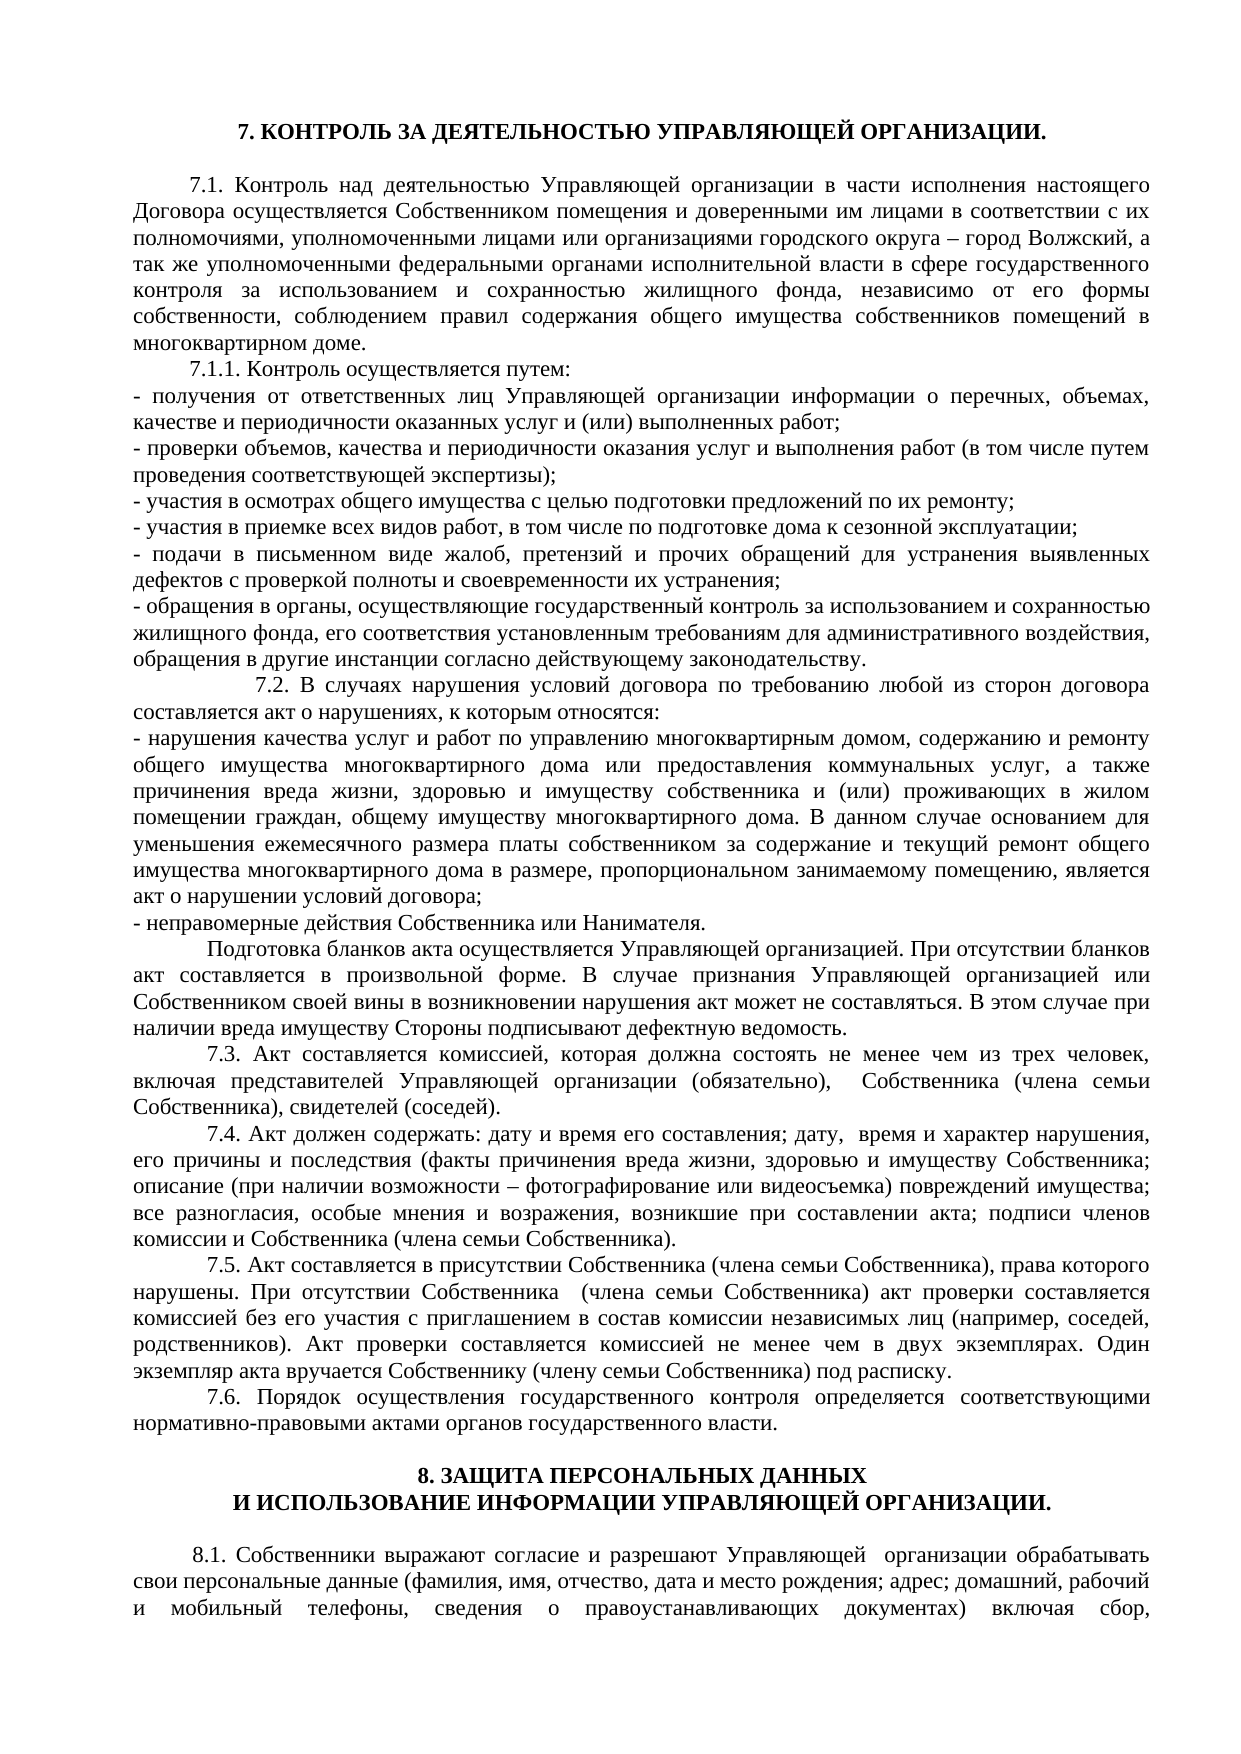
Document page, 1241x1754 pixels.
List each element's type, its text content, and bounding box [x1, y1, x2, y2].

text 8. ЗАЩИТА ПЕРСОНАЛЬНЫХ ДАННЫХ [133, 1462, 1152, 1488]
text 7.2. В случаях нарушения условий договора по требованию любой из сторон договора составляется акт о нарушениях, к которым относятся: [133, 672, 1152, 724]
text 7. КОНТРОЛЬ ЗА ДЕЯТЕЛЬНОСТЬЮ УПРАВЛЯЮЩЕЙ ОРГАНИЗАЦИИ. [133, 118, 1152, 144]
text - обращения в органы, осуществляющие государственный контроль за использованием и сохранностью жилищного фонда, его соответствия установленным требованиям для административного воздействия, обращения в другие инстанции согласно действующему законодательству. [133, 592, 1152, 672]
text И ИСПОЛЬЗОВАНИЕ ИНФОРМАЦИИ УПРАВЛЯЮЩЕЙ ОРГАНИЗАЦИИ. [133, 1488, 1152, 1515]
text - неправомерные действия Собственника или Нанимателя. [133, 909, 1152, 935]
text 7.3. Акт составляется комиссией, которая должна состоять не менее чем из трех человек, включая представителей Управляющей организации (обязательно), Собственника (члена семьи Собственника), свидетелей (соседей). [133, 1041, 1152, 1119]
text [133, 1541, 1152, 1620]
text 7.1.1. Контроль осуществляется путем: [133, 355, 1152, 382]
text - получения от ответственных лиц Управляющей организации информации о перечных, объемах, качестве и периодичности оказанных услуг и (или) выполненных работ; [133, 382, 1152, 434]
text Подготовка бланков акта осуществляется Управляющей организацией. При отсутствии бланков акт составляется в произвольной форме. В случае признания Управляющей организацией или Собственником своей вины в возникновении нарушения акт может не составляться. В этом случае при наличии вреда имуществу Стороны подписывают дефектную ведомость. [133, 935, 1152, 1041]
text - участия в осмотрах общего имущества с целью подготовки предложений по их ремонту; [133, 487, 1152, 513]
text - подачи в письменном виде жалоб, претензий и прочих обращений для устранения выявленных дефектов с проверкой полноты и своевременности их устранения; [133, 540, 1152, 592]
text 7.5. Акт составляется в присутствии Собственника (члена семьи Собственника), права которого нарушены. При отсутствии Собственника (члена семьи Собственника) акт проверки составляется комиссией без его участия с приглашением в состав комиссии независимых лиц (например, соседей, родственников). Акт проверки составляется комиссией не менее чем в двух экземплярах. Один экземпляр акта вручается Собственнику (члену семьи Собственника) под расписку. [133, 1251, 1152, 1383]
text - нарушения качества услуг и работ по управлению многоквартирным домом, содержанию и ремонту общего имущества многоквартирного дома или предоставления коммунальных услуг, а также причинения вреда жизни, здоровью и имуществу собственника и (или) проживающих в жилом помещении граждан, общему имуществу многоквартирного дома. В данном случае основанием для уменьшения ежемесячного размера платы собственником за содержание и текущий ремонт общего имущества многоквартирного дома в размере, пропорциональном занимаемому помещению, является акт о нарушении условий договора; [133, 724, 1152, 909]
text 7.4. Акт должен содержать: дату и время его составления; дату, время и характер нарушения, его причины и последствия (факты причинения вреда жизни, здоровью и имуществу Собственника; описание (при наличии возможности – фотографирование или видеосъемка) повреждений имущества; все разногласия, особые мнения и возражения, возникшие при составлении акта; подписи членов комиссии и Собственника (члена семьи Собственника). [133, 1119, 1152, 1251]
text 7.6. Порядок осуществления государственного контроля определяется соответствующими нормативно-правовыми актами органов государственного власти. [133, 1383, 1152, 1436]
text - участия в приемке всех видов работ, в том числе по подготовке дома к сезонной эксплуатации; [133, 513, 1152, 540]
text - проверки объемов, качества и периодичности оказания услуг и выполнения работ (в том числе путем проведения соответствующей экспертизы); [133, 434, 1152, 487]
text 7.1. Контроль над деятельностью Управляющей организации в части исполнения настоящего Договора осуществляется Собственником помещения и доверенными им лицами в соответствии с их полномочиями, уполномоченными лицами или организациями городского округа – город Волжский, а так же уполномоченными федеральными органами исполнительной власти в сфере государственного контроля за использованием и сохранностью жилищного фонда, независимо от его формы собственности, соблюдением правил содержания общего имущества собственников помещений в многоквартирном доме. [133, 171, 1152, 355]
